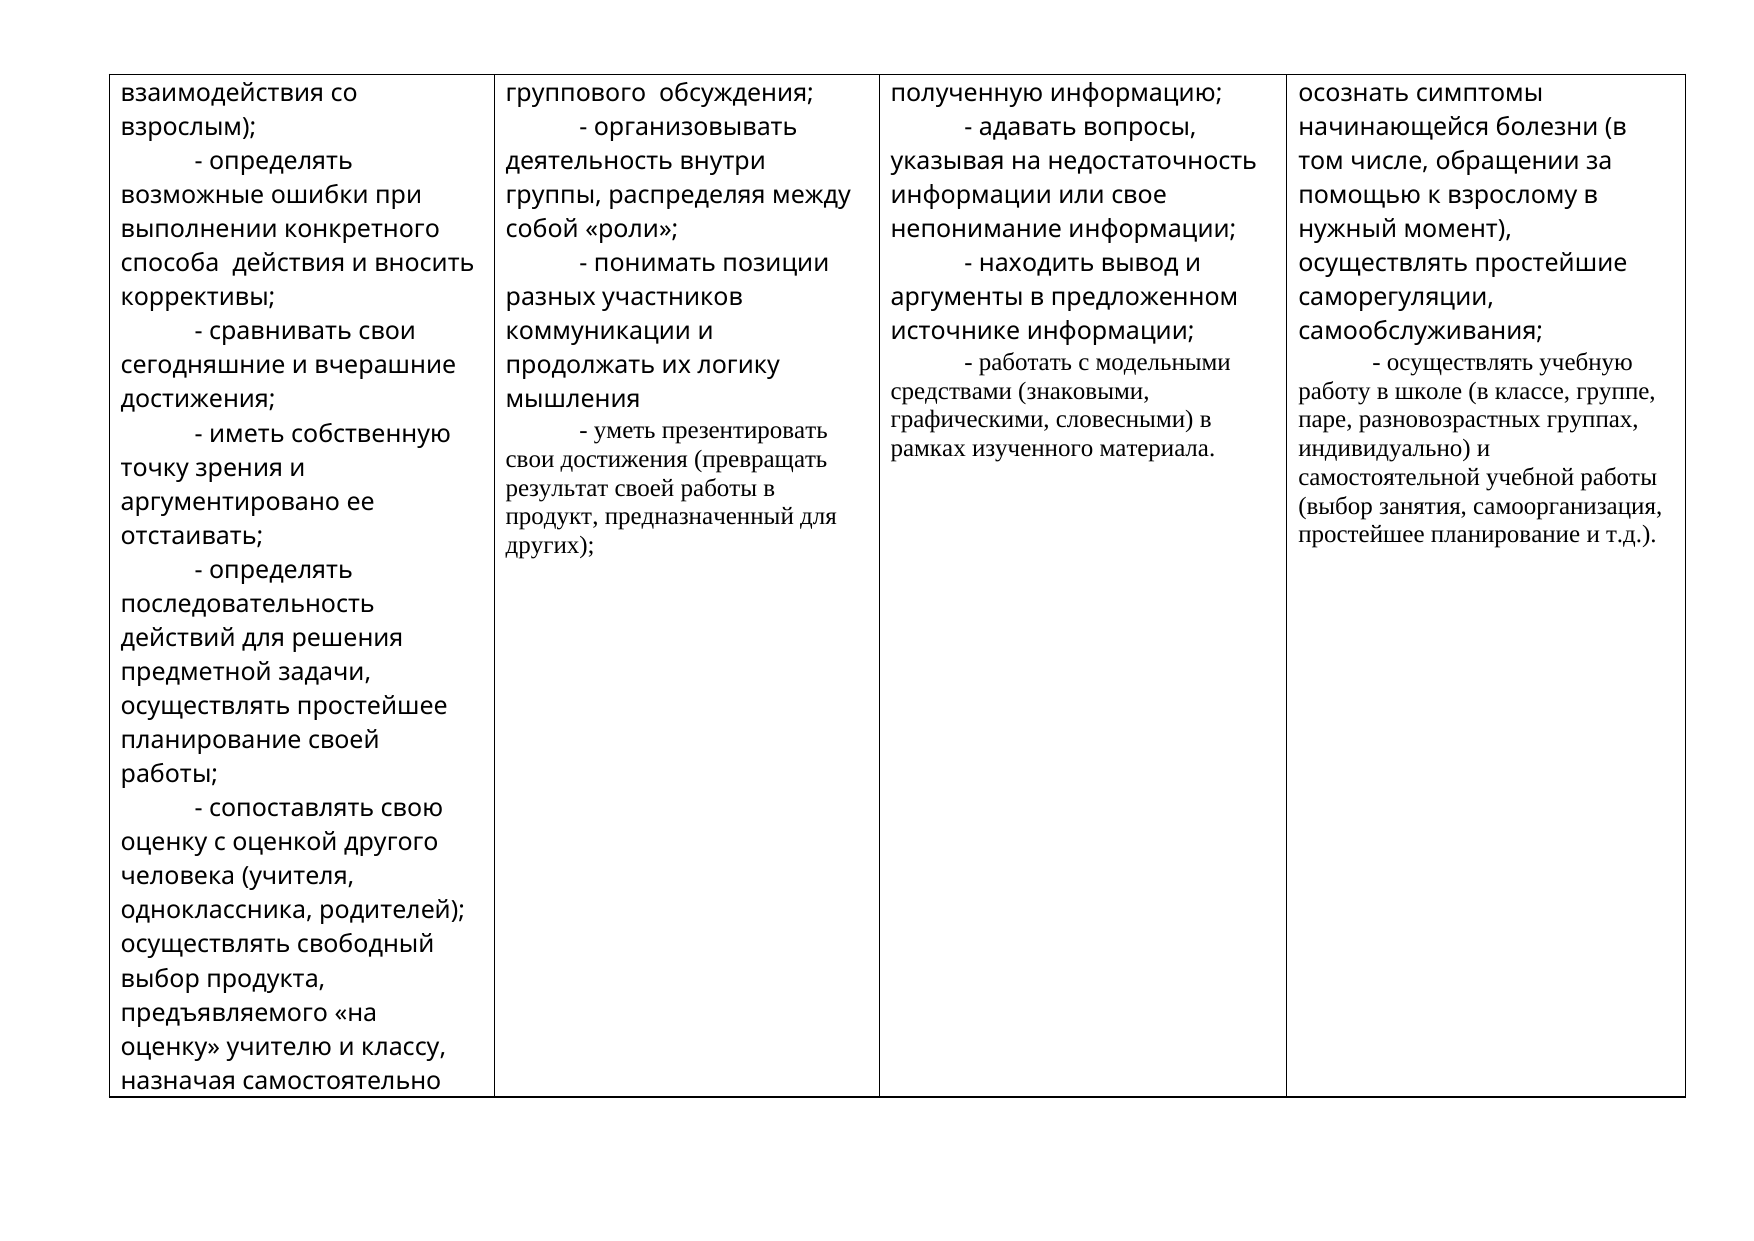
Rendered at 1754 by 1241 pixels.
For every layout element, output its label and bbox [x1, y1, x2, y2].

table_cell [880, 75, 1286, 1096]
table_cell [495, 75, 879, 1096]
table_cell [1287, 75, 1685, 1096]
table_cell [110, 75, 494, 1096]
